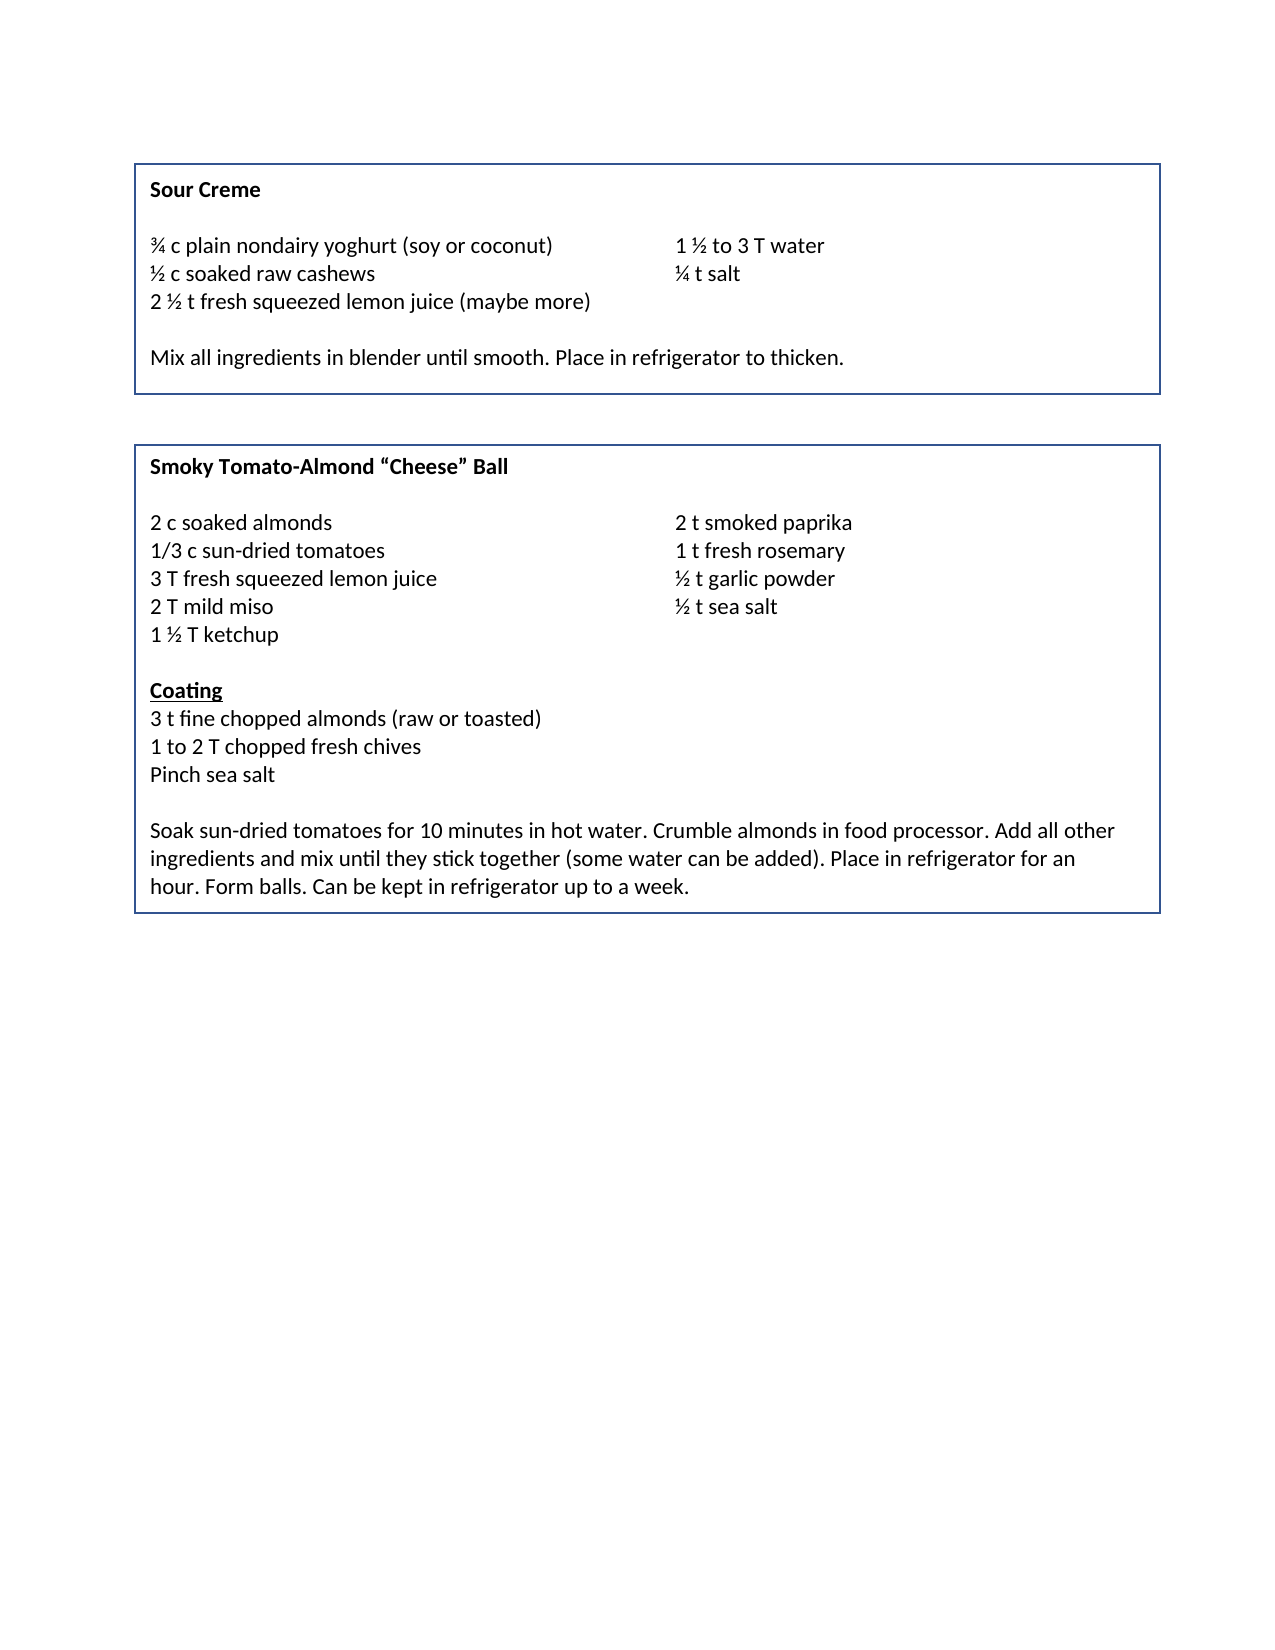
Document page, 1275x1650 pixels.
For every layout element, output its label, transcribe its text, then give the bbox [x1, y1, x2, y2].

subtitle Sour Creme [150, 175, 1125, 203]
text 3 t fine chopped almonds (raw or toasted) [150, 704, 1125, 732]
text 1 ½ T ketchup [150, 620, 600, 648]
text Coating [150, 676, 1125, 704]
text 2 ½ t fresh squeezed lemon juice (maybe more) [150, 287, 600, 315]
text 3 T fresh squeezed lemon juice [150, 564, 600, 592]
subtitle Smoky Tomato-Almond “Cheese” Ball [150, 452, 1125, 480]
text 1 to 2 T chopped fresh chives [150, 732, 1125, 760]
text 2 T mild miso [150, 592, 600, 620]
text Pinch sea salt [150, 760, 1125, 788]
text 1/3 c sun-dried tomatoes [150, 536, 600, 564]
text 2 c soaked almonds [150, 508, 600, 536]
text ½ t sea salt [675, 592, 1125, 620]
text ¼ t salt [675, 259, 1125, 287]
text ½ c soaked raw cashews [150, 259, 600, 287]
text 2 t smoked paprika [675, 508, 1125, 536]
text ½ t garlic powder [675, 564, 1125, 592]
text 1 ½ to 3 T water [675, 231, 1125, 259]
text Soak sun-dried tomatoes for 10 minutes in hot water. Crumble almonds in food processor. Add all other ingredients and mix until they stick together (some water can be added). Place in refrigerator for an hour. Form balls. Can be kept in refrigerator up to a week. [150, 816, 1125, 901]
text Mix all ingredients in blender until smooth. Place in refrigerator to thicken. [150, 343, 1125, 371]
text 1 t fresh rosemary [675, 536, 1125, 564]
text ¾ c plain nondairy yoghurt (soy or coconut) [150, 231, 600, 259]
